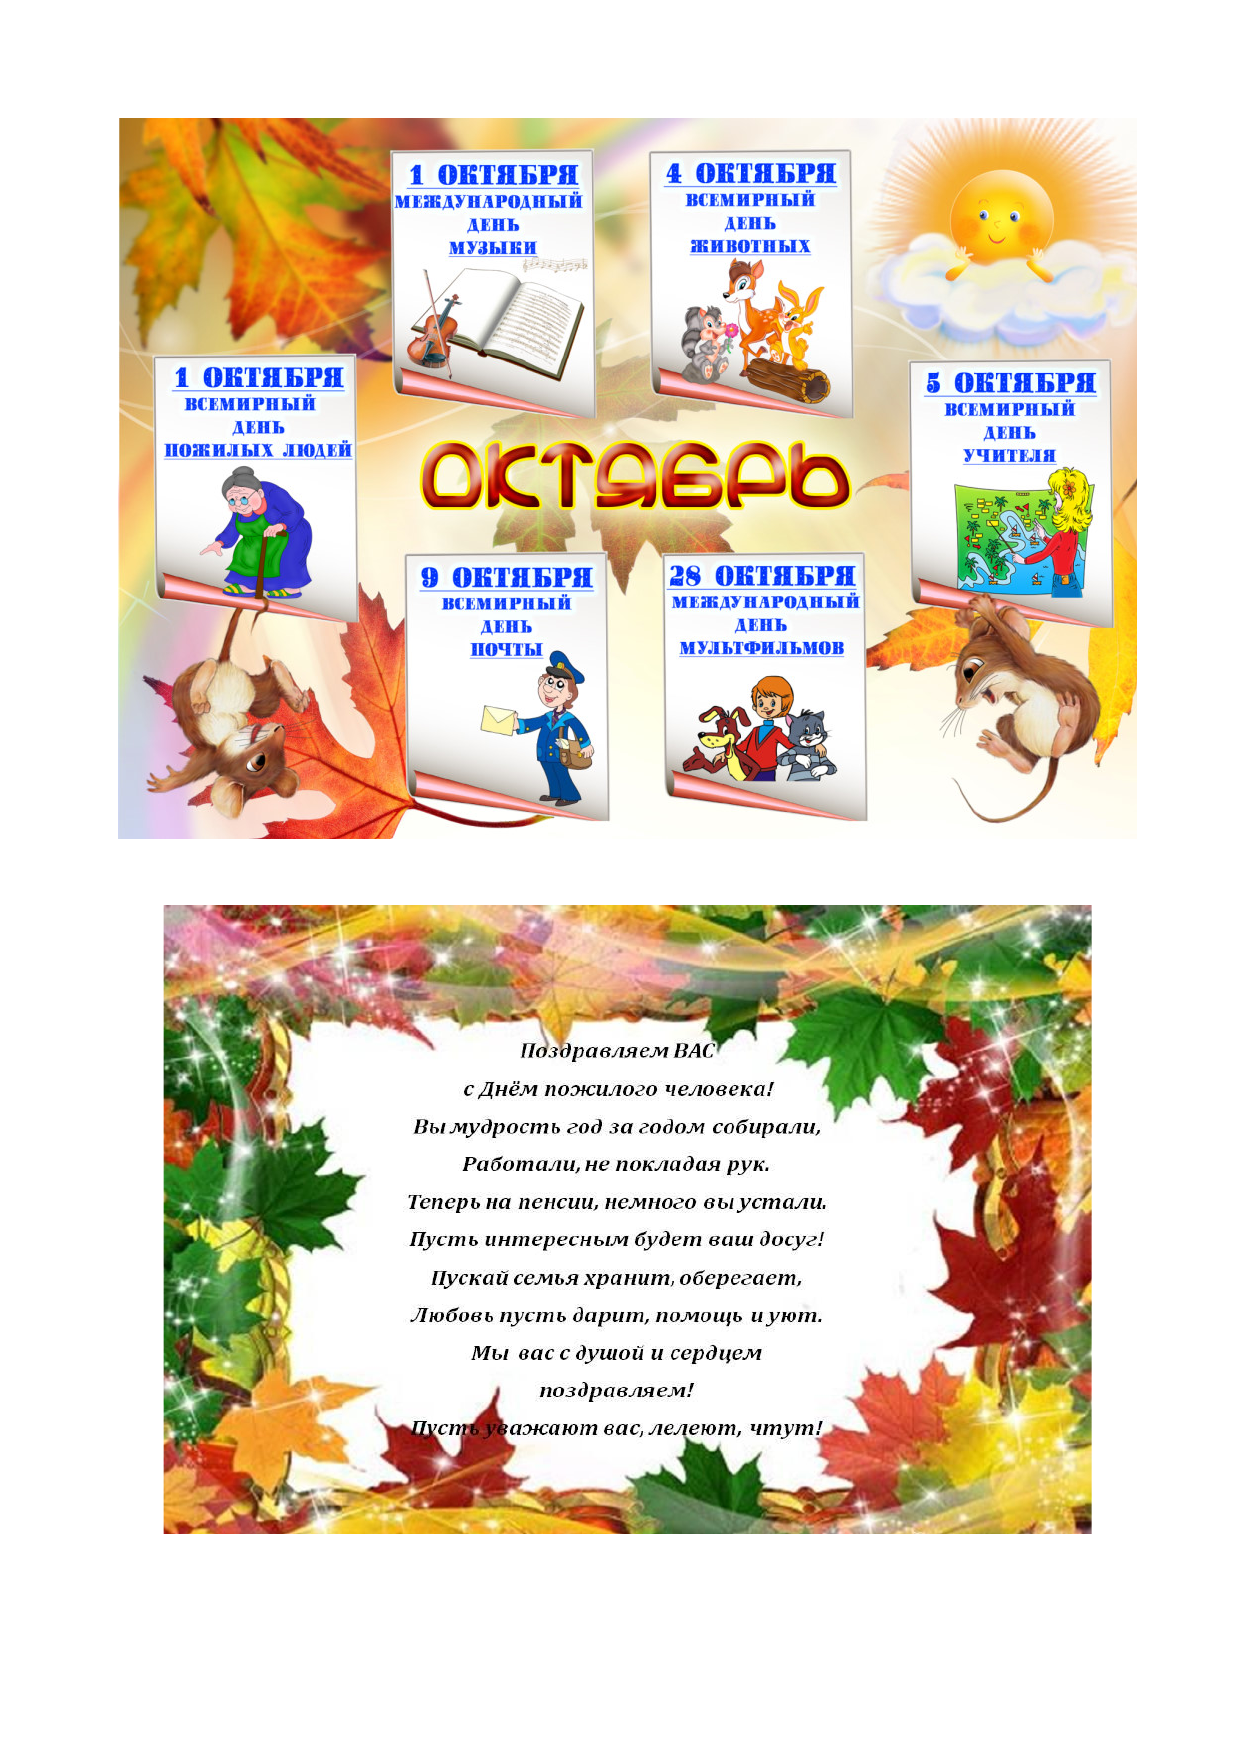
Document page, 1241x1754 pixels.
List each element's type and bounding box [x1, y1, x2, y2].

picture [118, 118, 1137, 839]
picture [163, 905, 1092, 1534]
